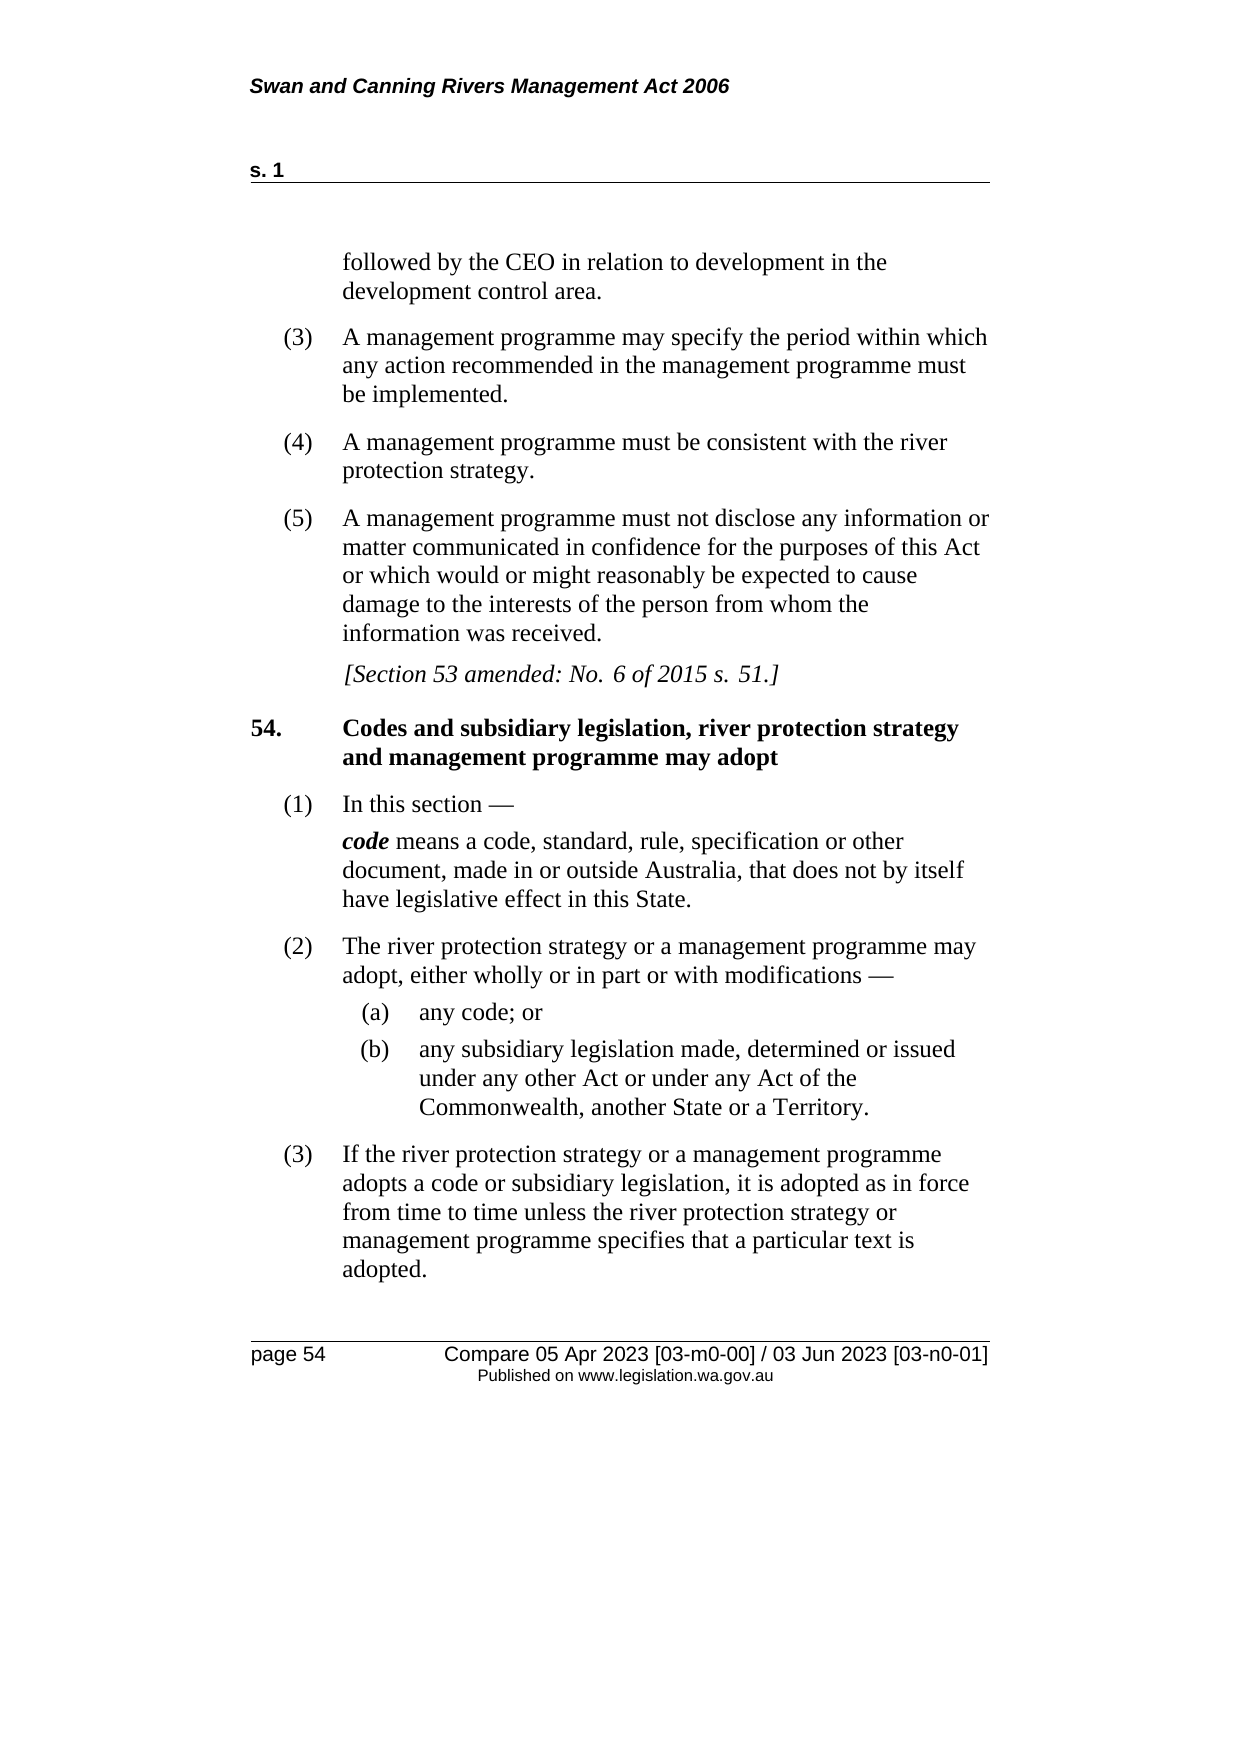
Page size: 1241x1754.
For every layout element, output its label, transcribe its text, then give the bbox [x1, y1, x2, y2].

text (1) In this section — [251, 789, 990, 818]
text (3) A management programme may specify the period within which any action recommended in the management programme must be implemented. [251, 322, 990, 408]
text code means a code, standard, rule, specification or other document, made in or outside Australia, that does not by itself have legislative effect in this State. [251, 826, 990, 912]
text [251, 247, 990, 305]
text (b) any subsidiary legislation made, determined or issued under any other Act or under any Act of the Commonwealth, another State or a Territory. [251, 1034, 990, 1120]
text [Section 53 amended: No. 6 of 2015 s. 51.] [251, 659, 990, 688]
subtitle 54. Codes and subsidiary legislation, river protection strategy and management programme may adopt [251, 713, 990, 770]
text (4) A management programme must be consistent with the river protection strategy. [251, 427, 990, 484]
text (3) If the river protection strategy or a management programme adopts a code or subsidiary legislation, it is adopted as in force from time to time unless the river protection strategy or management programme specifies that a particular text is adopted. [251, 1139, 990, 1283]
text (5) A management programme must not disclose any information or matter communicated in confidence for the purposes of this Act or which would or might reasonably be expected to cause damage to the interests of the person from whom the information was received. [251, 503, 990, 647]
text (a) any code; or [251, 997, 990, 1026]
text (2) The river protection strategy or a management programme may adopt, either wholly or in part or with modifications — [251, 931, 990, 989]
